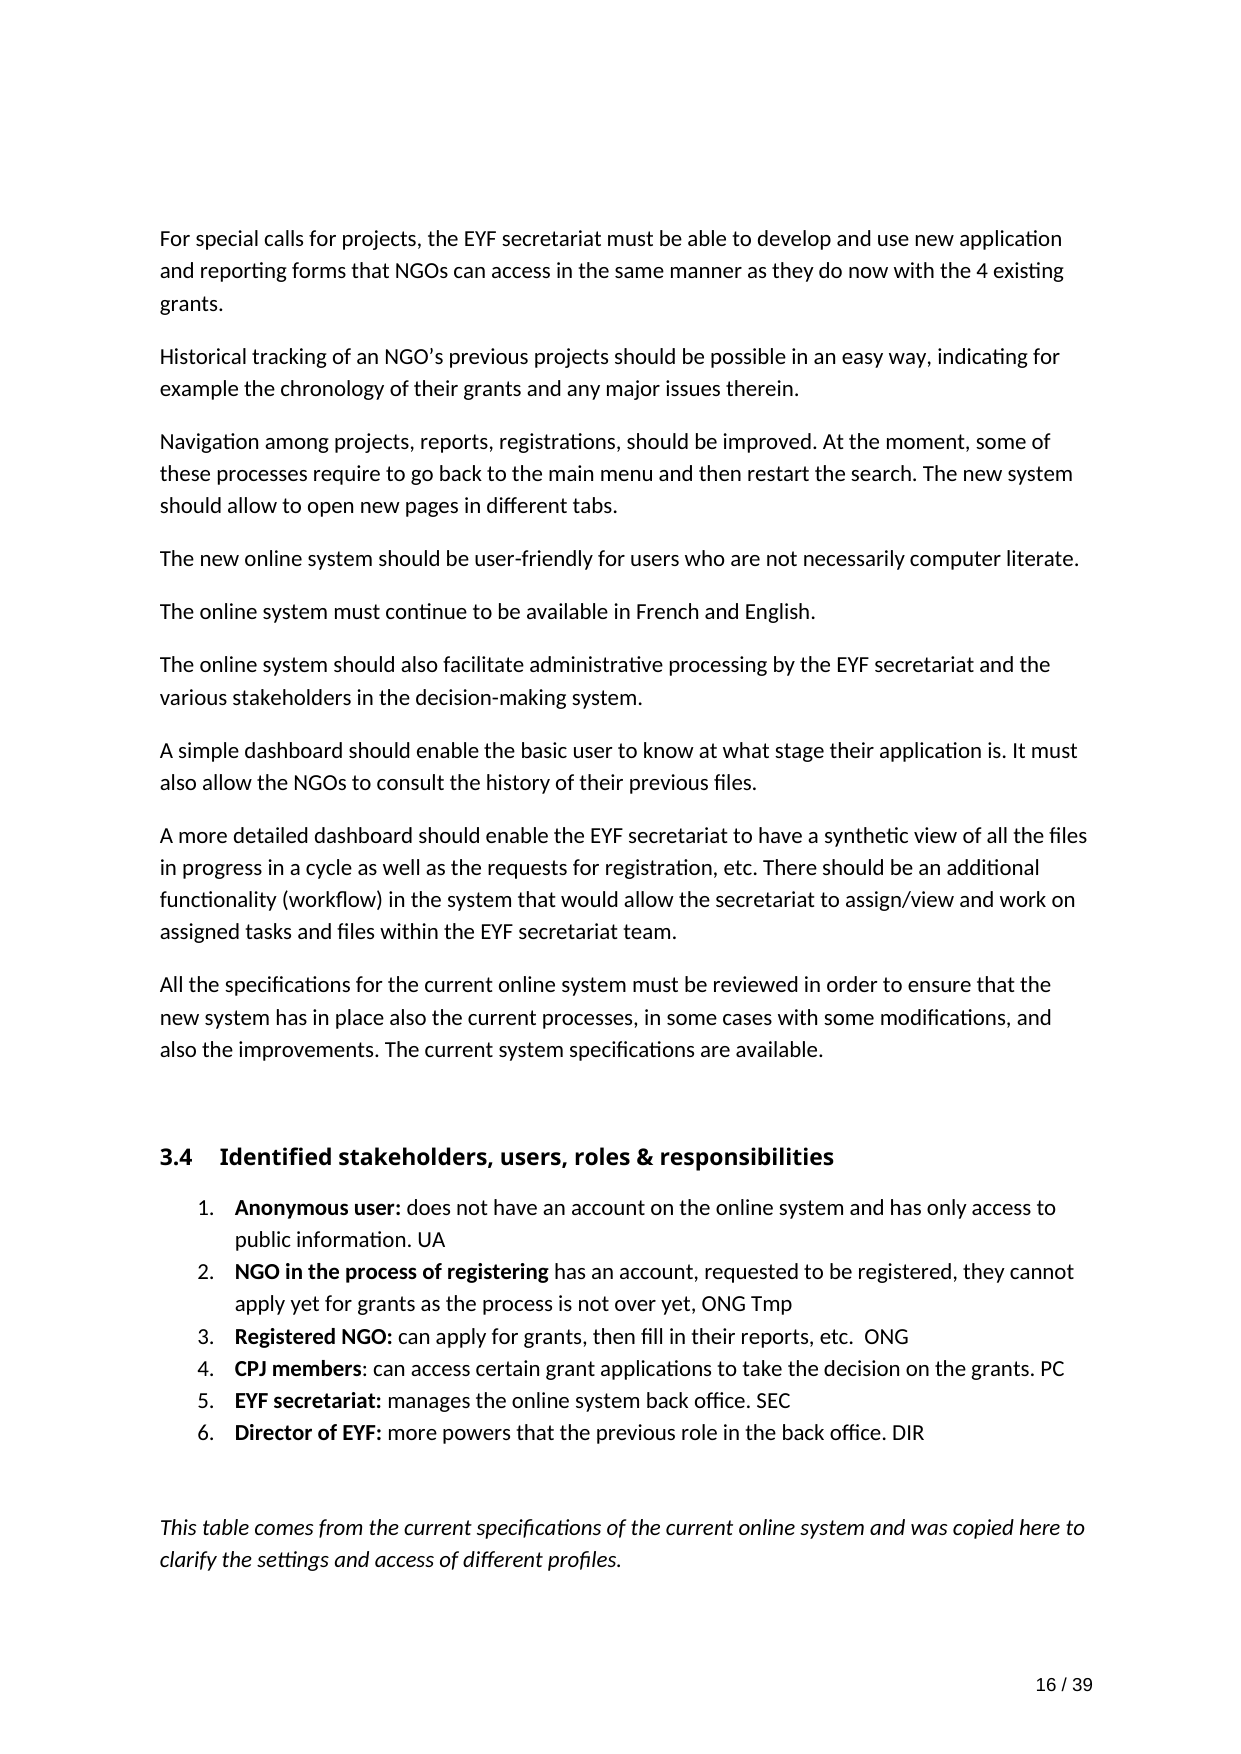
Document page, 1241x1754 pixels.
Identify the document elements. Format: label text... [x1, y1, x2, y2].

text The online system should also facilitate administrative processing by the EYF secretariat and the various stakeholders in the decision-making system. [159, 651, 1092, 711]
text All the specifications for the current online system must be reviewed in order to ensure that the new system has in place also the current processes, in some cases with some modifications, and also the improvements. The current system specifications are available. [159, 971, 1092, 1063]
text Historical tracking of an NGO’s previous projects should be possible in an easy way, indicating for example the chronology of their grants and any major issues therein. [159, 342, 1092, 402]
list Director of EYF: more powers that the previous role in the back office. DIR [197, 1418, 1092, 1446]
text A simple dashboard should enable the basic user to know at what stage their application is. It must also allow the NGOs to consult the history of their previous files. [159, 736, 1092, 796]
text A more detailed dashboard should enable the EYF secretariat to have a synthetic view of all the files in progress in a cycle as well as the requests for registration, etc. There should be an additional functionality (workflow) in the system that would allow the secretariat to assign/view and work on assigned tasks and files within the EYF secretariat team. [159, 821, 1092, 946]
text For special calls for projects, the EYF secretariat must be able to develop and use new application and reporting forms that NGOs can access in the same manner as they do now with the 4 existing grants. [159, 224, 1092, 317]
text The online system must continue to be available in French and English. [159, 597, 1092, 626]
list Anonymous user: does not have an account on the online system and has only access to public information. UA [197, 1193, 1092, 1253]
list NGO in the process of registering has an account, requested to be registered, they cannot apply yet for grants as the process is not over yet, ONG Tmp [197, 1257, 1092, 1318]
text This table comes from the current specifications of the current online system and was copied here to clarify the settings and access of different profiles. [159, 1513, 1092, 1573]
list Registered NGO: can apply for grants, then fill in their reports, etc. ONG [197, 1322, 1092, 1350]
list CPJ members: can access certain grant applications to take the decision on the grants. PC [197, 1354, 1092, 1382]
list EYF secretariat: manages the online system back office. SEC [197, 1386, 1092, 1414]
text Navigation among projects, reports, registrations, should be improved. At the moment, some of these processes require to go back to the main menu and then restart the search. The new system should allow to open new pages in different tabs. [159, 427, 1092, 519]
text The new online system should be user-friendly for users who are not necessarily computer literate. [159, 544, 1092, 572]
subtitle Identified stakeholders, users, roles & responsibilities [159, 1141, 1092, 1172]
